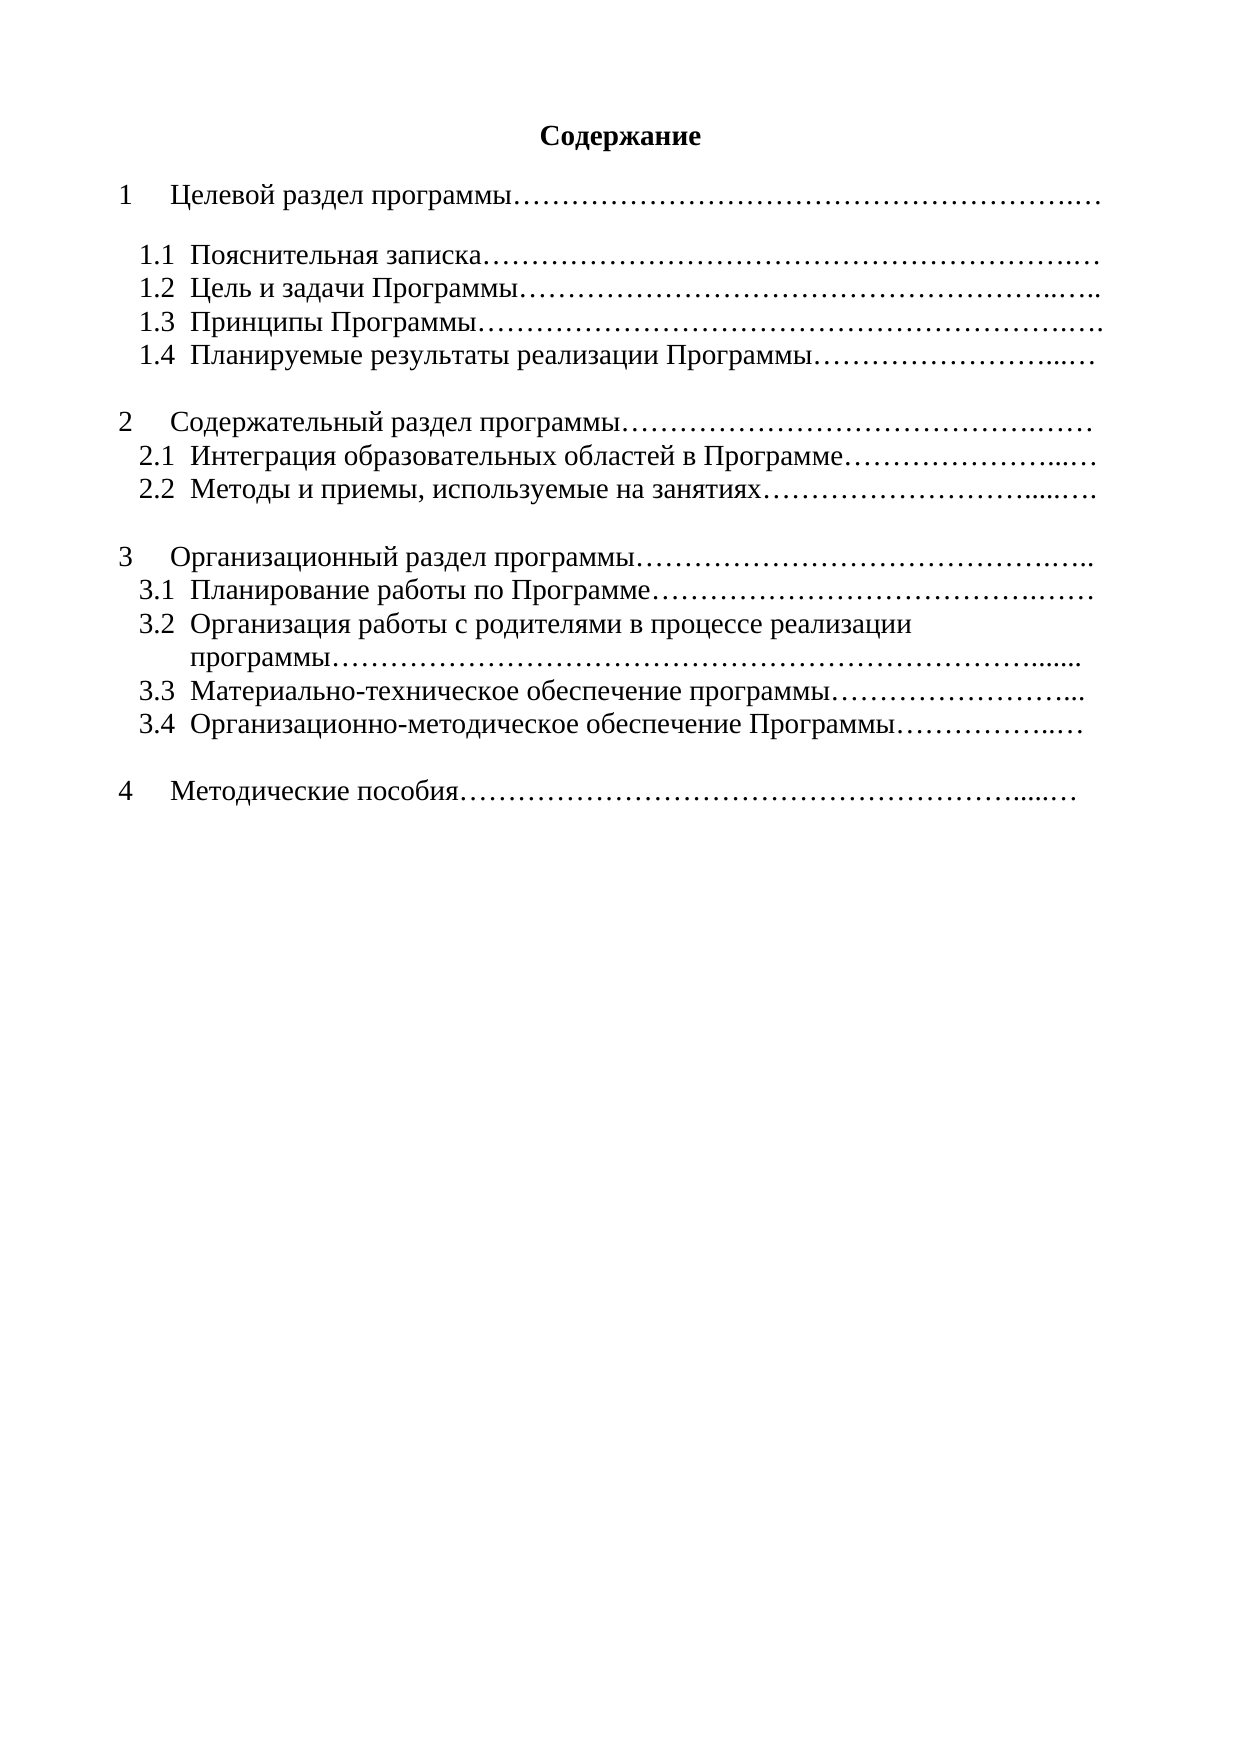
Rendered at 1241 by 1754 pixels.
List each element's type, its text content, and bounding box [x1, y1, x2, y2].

list Организационный раздел программы…………………………………….….. [118, 539, 1122, 572]
list Планируемые результаты реализации Программы……………………...… [138, 337, 1122, 371]
list Пояснительная записка…………………………………………………….… [138, 237, 1122, 270]
list Методические пособия………………………………………………….....… [118, 773, 1122, 807]
list Интеграция образовательных областей в Программе…………………...… [138, 438, 1122, 472]
list Методы и приемы, используемые на занятиях……………………….....…. [138, 472, 1122, 505]
list Организация работы с родителями в процессе реализации программы………………………………………………………………....... [138, 606, 1122, 673]
list Материально-техническое обеспечение программы……………………... [138, 673, 1122, 706]
list Цель и задачи Программы………………………………………………..….. [138, 270, 1122, 304]
list Принципы Программы…………………………………………………….…. [138, 304, 1122, 337]
text Содержание [118, 118, 1122, 152]
list Планирование работы по Программе………………………………….…… [138, 572, 1122, 606]
list Целевой раздел программы………………………………………………….… [118, 177, 1122, 211]
list Содержательный раздел программы…………………………………….…… [118, 404, 1122, 438]
list Организационно-методическое обеспечение Программы……………..… [138, 706, 1122, 740]
